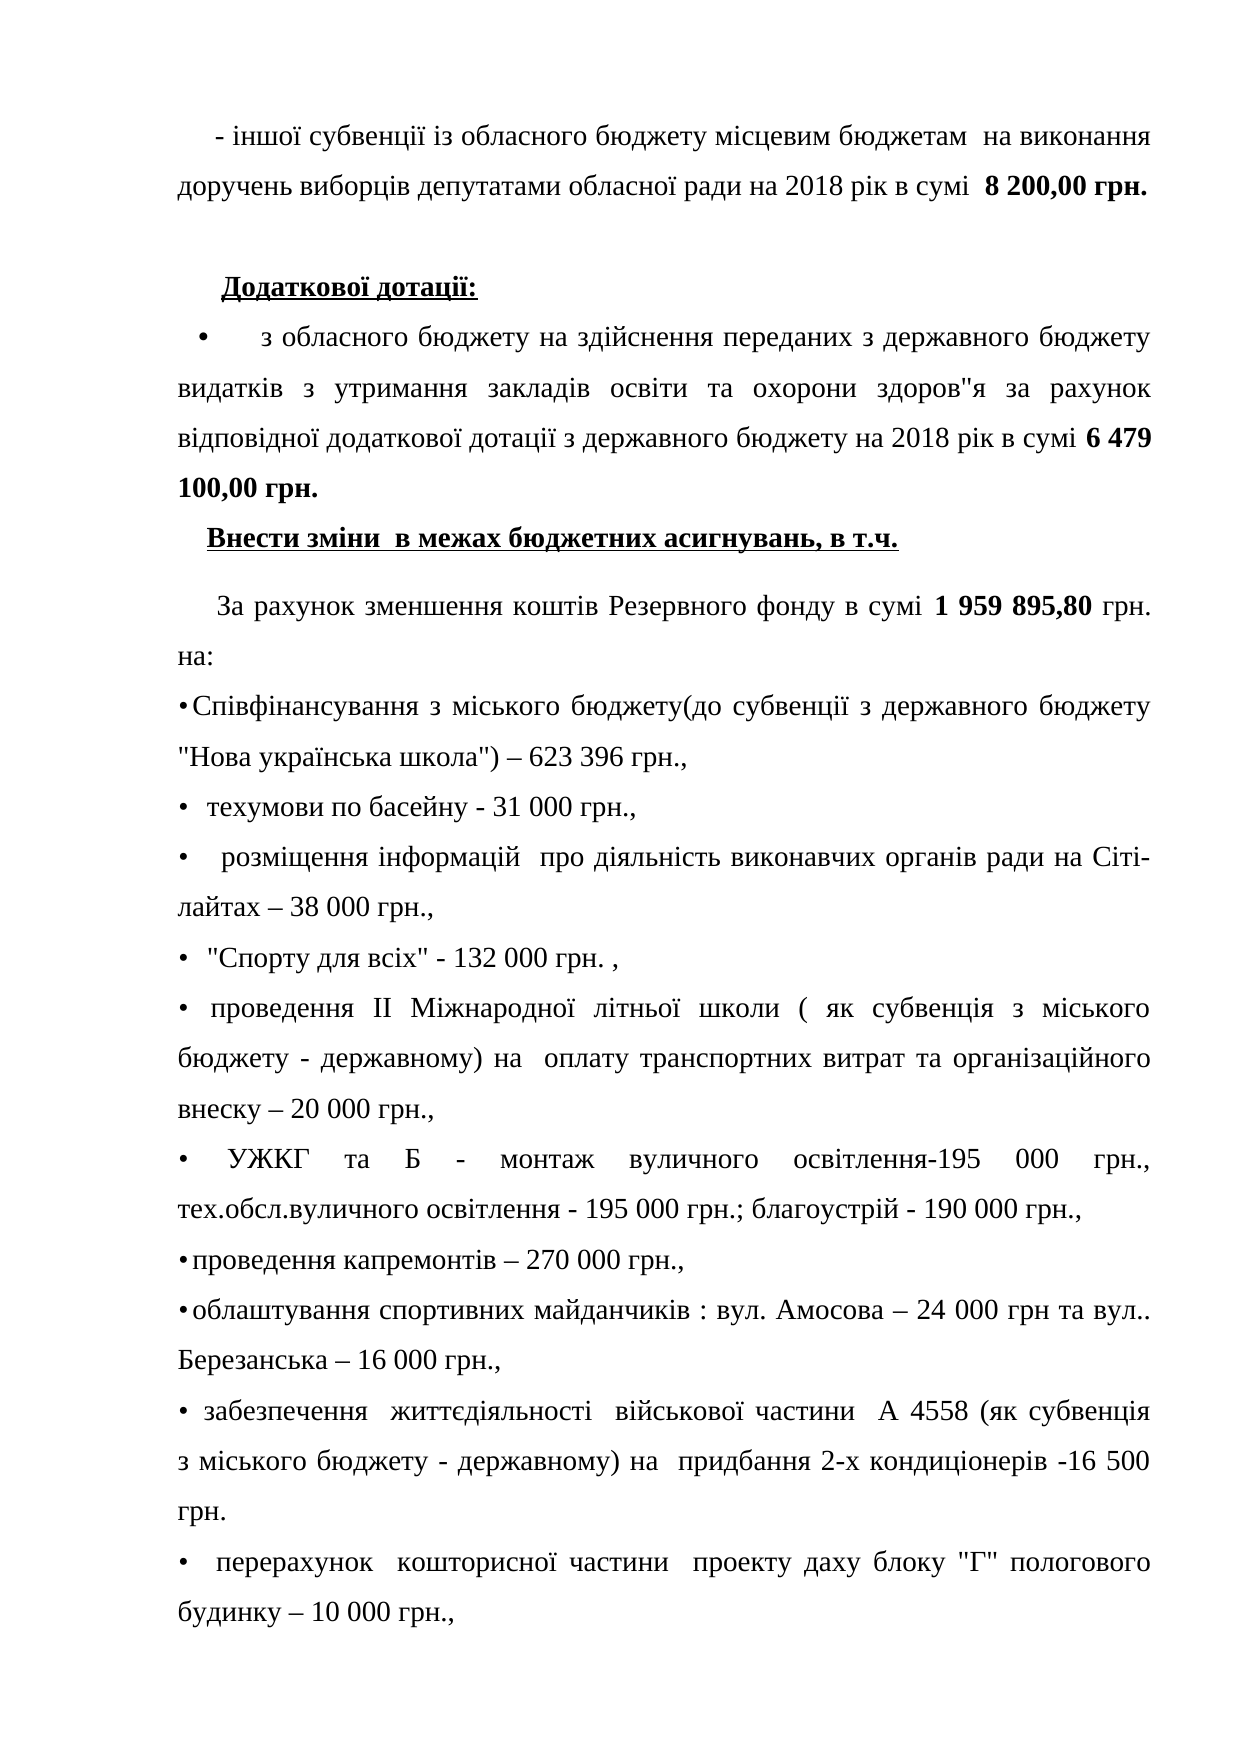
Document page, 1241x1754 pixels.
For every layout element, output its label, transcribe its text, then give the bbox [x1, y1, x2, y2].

list техумови по басейну - 31 000 грн., [177, 789, 1152, 822]
text - іншої субвенції із обласного бюджету місцевим бюджетам на виконання доручень виборців депутатами обласної ради на 2018 рік в сумі 8 200,00 грн. [177, 118, 1152, 202]
list проведення капремонтів – 270 000 грн., [177, 1242, 1152, 1275]
text За рахунок зменшення коштів Резервного фонду в сумі 1 959 895,80 грн. на: [177, 588, 1152, 672]
list "Спорту для всіх" - 132 000 грн. , [177, 940, 1152, 973]
list УЖКГ та Б - монтаж вуличного освітлення-195 000 грн., тех.обсл.вуличного освітлення - 195 000 грн.; благоустрій - 190 000 грн., [177, 1141, 1152, 1225]
list проведення ІІ Міжнародної літньої школи ( як субвенція з міського бюджету - державному) на оплату транспортних витрат та організаційного внеску – 20 000 грн., [177, 990, 1152, 1124]
list розміщення інформацій про діяльність виконавчих органів ради на Сіті- лайтах – 38 000 грн., [177, 839, 1152, 923]
list забезпечення життєдіяльності військової частини А 4558 (як субвенція з міського бюджету - державному) на придбання 2-х кондиціонерів -16 500 грн. [177, 1393, 1152, 1527]
list перерахунок кошторисної частини проекту даху блоку "Г" пологового будинку – 10 000 грн., [177, 1544, 1152, 1627]
list облаштування спортивних майданчиків : вул. Амосова – 24 000 грн та вул.. Березанська – 16 000 грн., [177, 1292, 1152, 1376]
list з обласного бюджету на здійснення переданих з державного бюджету видатків з утримання закладів освіти та охорони здоров"я за рахунок відповідної додаткової дотації з державного бюджету на 2018 рік в сумі 6 479 100,00 грн. [177, 319, 1152, 504]
text Додаткової дотації: [177, 269, 1152, 303]
text Внести зміни в межах бюджетних асигнувань, в т.ч. [177, 521, 1152, 554]
list Співфінансування з міського бюджету(до субвенції з державного бюджету "Нова українська школа") – 623 396 грн., [177, 688, 1152, 772]
